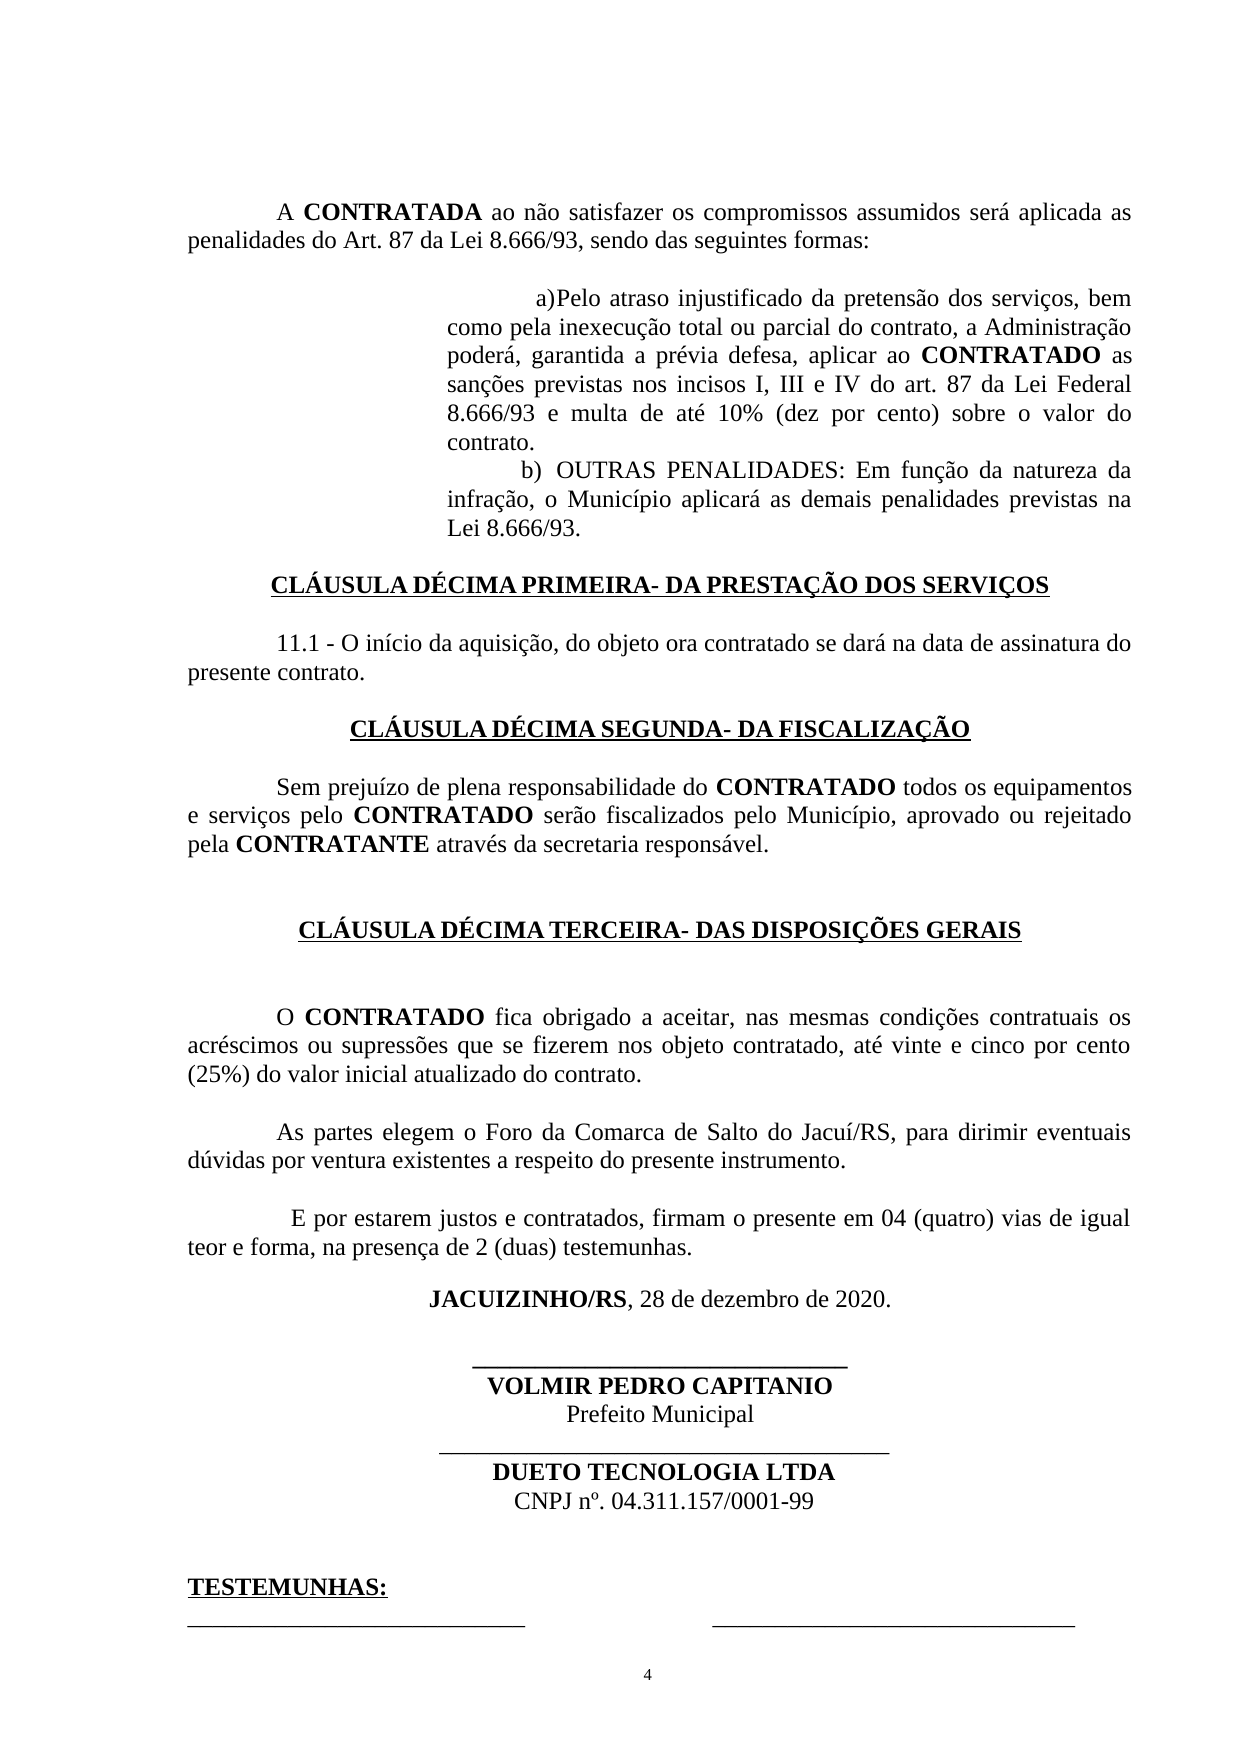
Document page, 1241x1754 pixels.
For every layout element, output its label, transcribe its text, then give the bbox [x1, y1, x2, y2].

text JACUIZINHO/RS, 28 de dezembro de 2020. [187, 1284, 1132, 1313]
text A CONTRATADA ao não satisfazer os compromissos assumidos será aplicada as penalidades do Art. 87 da Lei 8.666/93, sendo das seguintes formas: [187, 197, 1132, 254]
text O CONTRATADO fica obrigado a aceitar, nas mesmas condições contratuais os acréscimos ou supressões que se fizerem nos objeto contratado, até vinte e cinco por cento (25%) do valor inicial atualizado do contrato. [187, 1002, 1132, 1088]
list Pelo atraso injustificado da pretensão dos serviços, bem como pela inexecução total ou parcial do contrato, a Administração poderá, garantida a prévia defesa, aplicar ao CONTRATADO as sanções previstas nos incisos I, III e IV do art. 87 da Lei Federal 8.666/93 e multa de até 10% (dez por cento) sobre o valor do contrato. [447, 283, 1132, 456]
text CLÁUSULA DÉCIMA SEGUNDA- DA FISCALIZAÇÃO [187, 714, 1132, 743]
text Sem prejuízo de plena responsabilidade do CONTRATADO todos os equipamentos e serviços pelo CONTRATADO serão fiscalizados pelo Município, aprovado ou rejeitado pela CONTRATANTE através da secretaria responsável. [187, 772, 1132, 858]
text As partes elegem o Foro da Comarca de Salto do Jacuí/RS, para dirimir eventuais dúvidas por ventura existentes a respeito do presente instrumento. [187, 1117, 1132, 1174]
text ___________________________ _____________________________ [187, 1601, 1132, 1629]
text VOLMIR PEDRO CAPITANIO [187, 1371, 1132, 1399]
list OUTRAS PENALIDADES: Em função da natureza da infração, o Município aplicará as demais penalidades previstas na Lei 8.666/93. [447, 456, 1132, 542]
text CLÁUSULA DÉCIMA PRIMEIRA- DA PRESTAÇÃO DOS SERVIÇOS [187, 571, 1132, 599]
text ______________________________ [187, 1342, 1132, 1371]
text CLÁUSULA DÉCIMA TERCEIRA- DAS DISPOSIÇÕES GERAIS [187, 916, 1132, 944]
text TESTEMUNHAS: [187, 1572, 1132, 1601]
text ____________________________________ [187, 1428, 1141, 1457]
text Prefeito Municipal [187, 1399, 1132, 1428]
text E por estarem justos e contratados, firmam o presente em 04 (quatro) vias de igual teor e forma, na presença de 2 (duas) testemunhas. [187, 1203, 1132, 1261]
text DUETO TECNOLOGIA LTDA [187, 1457, 1141, 1486]
text 11.1 - O início da aquisição, do objeto ora contratado se dará na data de assinatura do presente contrato. [187, 628, 1132, 686]
text CNPJ nº. 04.311.157/0001-99 [187, 1486, 1141, 1514]
